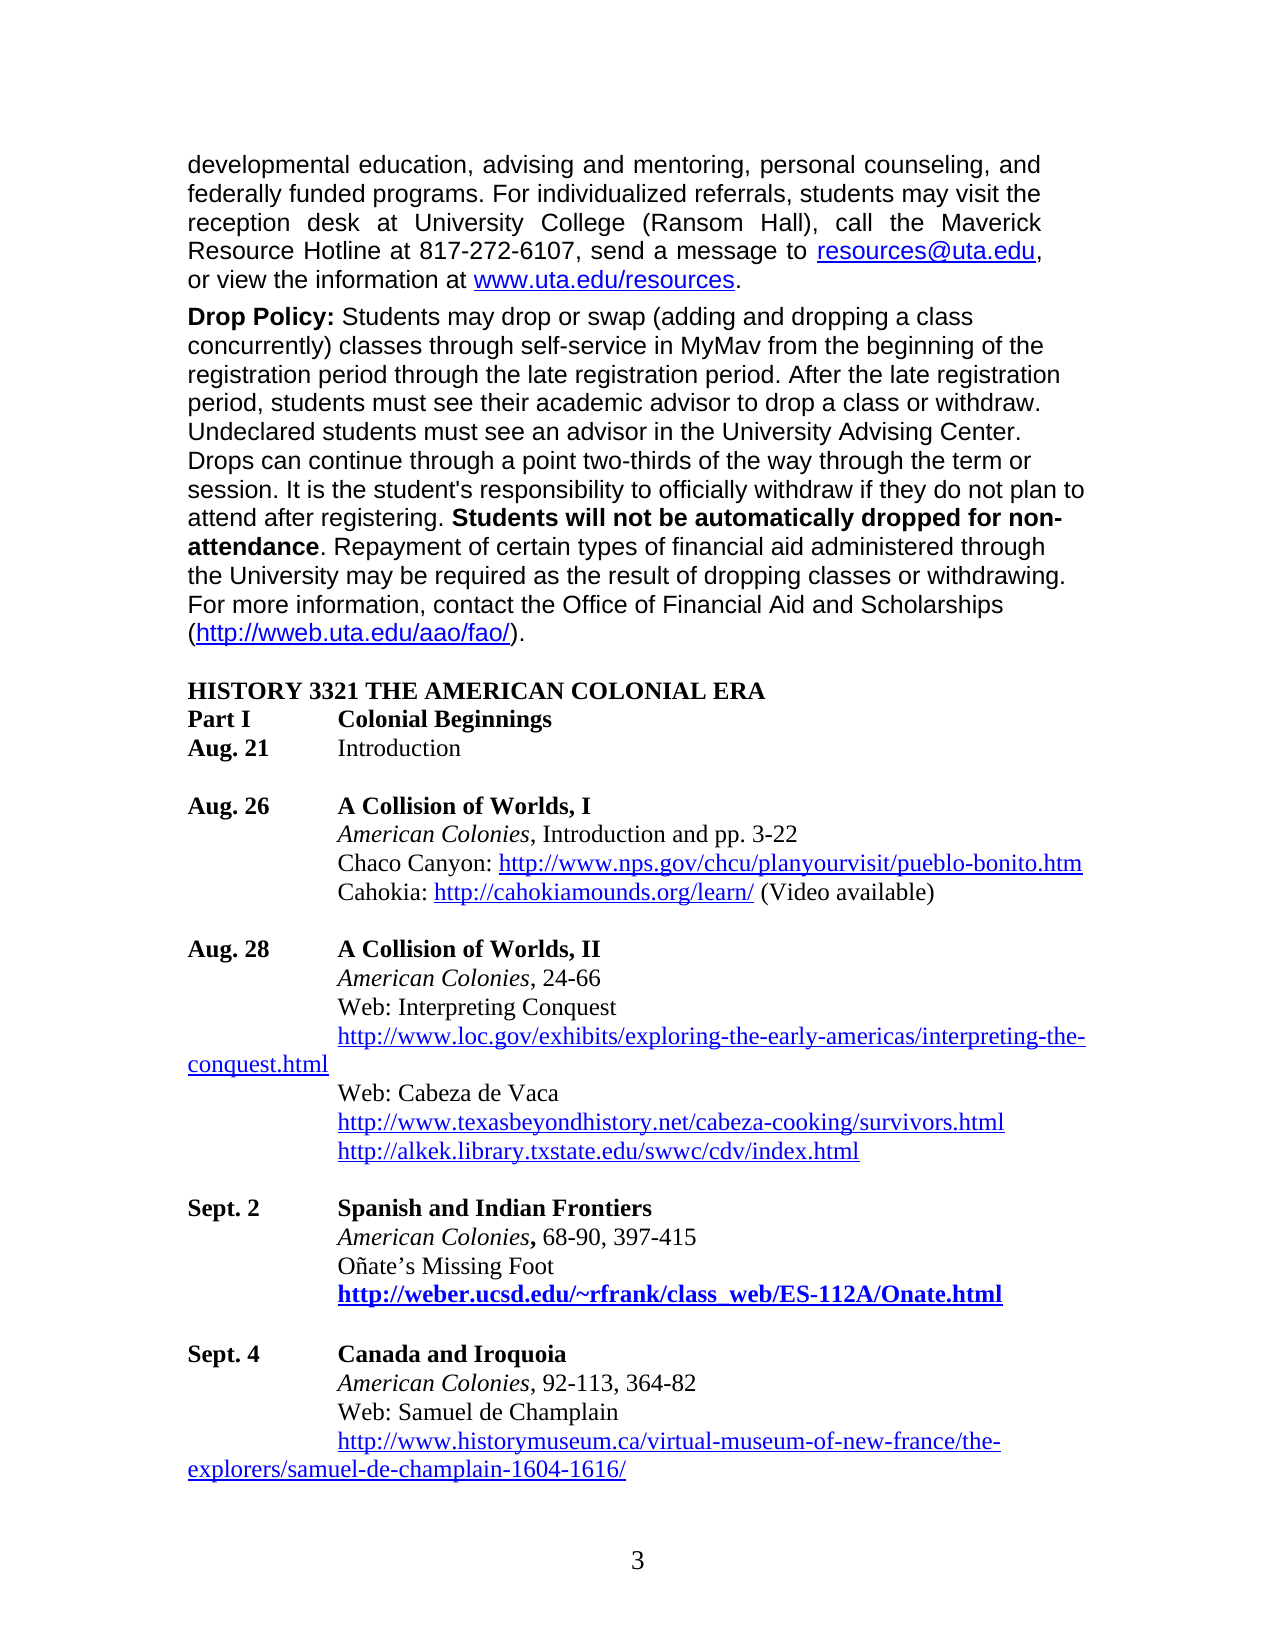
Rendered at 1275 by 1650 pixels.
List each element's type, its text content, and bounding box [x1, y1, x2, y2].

text Chaco Canyon: http://www.nps.gov/chcu/planyourvisit/pueblo-bonito.htm [337, 848, 1087, 877]
text American Colonies, 92-113, 364-82 [187, 1368, 1087, 1397]
text American Colonies, 68-90, 397-415 [187, 1222, 1087, 1251]
text American Colonies, 24-66 [187, 963, 1087, 992]
text Web: Samuel de Champlain [187, 1397, 1087, 1426]
text http://alkek.library.txstate.edu/swwc/cdv/index.html [337, 1136, 1087, 1164]
text http://www.loc.gov/exhibits/exploring-the-early-americas/interpreting-the-conquest.html [187, 1021, 1087, 1078]
text Part I Colonial Beginnings [187, 704, 1087, 733]
text Sept. 4 Canada and Iroquoia [187, 1339, 1087, 1368]
text Cahokia: http://cahokiamounds.org/learn/ (Video available) [187, 877, 1087, 906]
text http://www.texasbeyondhistory.net/cabeza-cooking/survivors.html [187, 1107, 1087, 1136]
text American Colonies, Introduction and pp. 3-22 [187, 819, 1087, 848]
text Aug. 21 Introduction [187, 733, 1087, 762]
text Aug. 26 A Collision of Worlds, I [187, 791, 1087, 819]
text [187, 150, 1042, 294]
text http://www.historymuseum.ca/virtual-museum-of-new-france/the-explorers/samuel-de-champlain-1604-1616/ [187, 1426, 1087, 1483]
text Oñate’s Missing Foot [187, 1251, 1087, 1279]
text HISTORY 3321 THE AMERICAN COLONIAL ERA [187, 676, 1087, 704]
text Aug. 28 A Collision of Worlds, II [187, 934, 1087, 963]
text Sept. 2 Spanish and Indian Frontiers [187, 1193, 1087, 1222]
text http://weber.ucsd.edu/~rfrank/class_web/ES-112A/Onate.html [337, 1279, 1087, 1308]
text Web: Interpreting Conquest [187, 992, 1087, 1021]
text Drop Policy: Students may drop or swap (adding and dropping a class concurrently) classes through self-service in MyMav from the beginning of the registration period through the late registration period. After the late registration period, students must see their academic advisor to drop a class or withdraw. Undeclared students must see an advisor in the University Advising Center. Drops can continue through a point two-thirds of the way through the term or session. It is the student's responsibility to officially withdraw if they do not plan to attend after registering. Students will not be automatically dropped for non-attendance. Repayment of certain types of financial aid administered through the University may be required as the result of dropping classes or withdrawing. For more information, contact the Office of Financial Aid and Scholarships (http://wweb.uta.edu/aao/fao/). [187, 302, 1087, 647]
text Web: Cabeza de Vaca [187, 1078, 1087, 1107]
